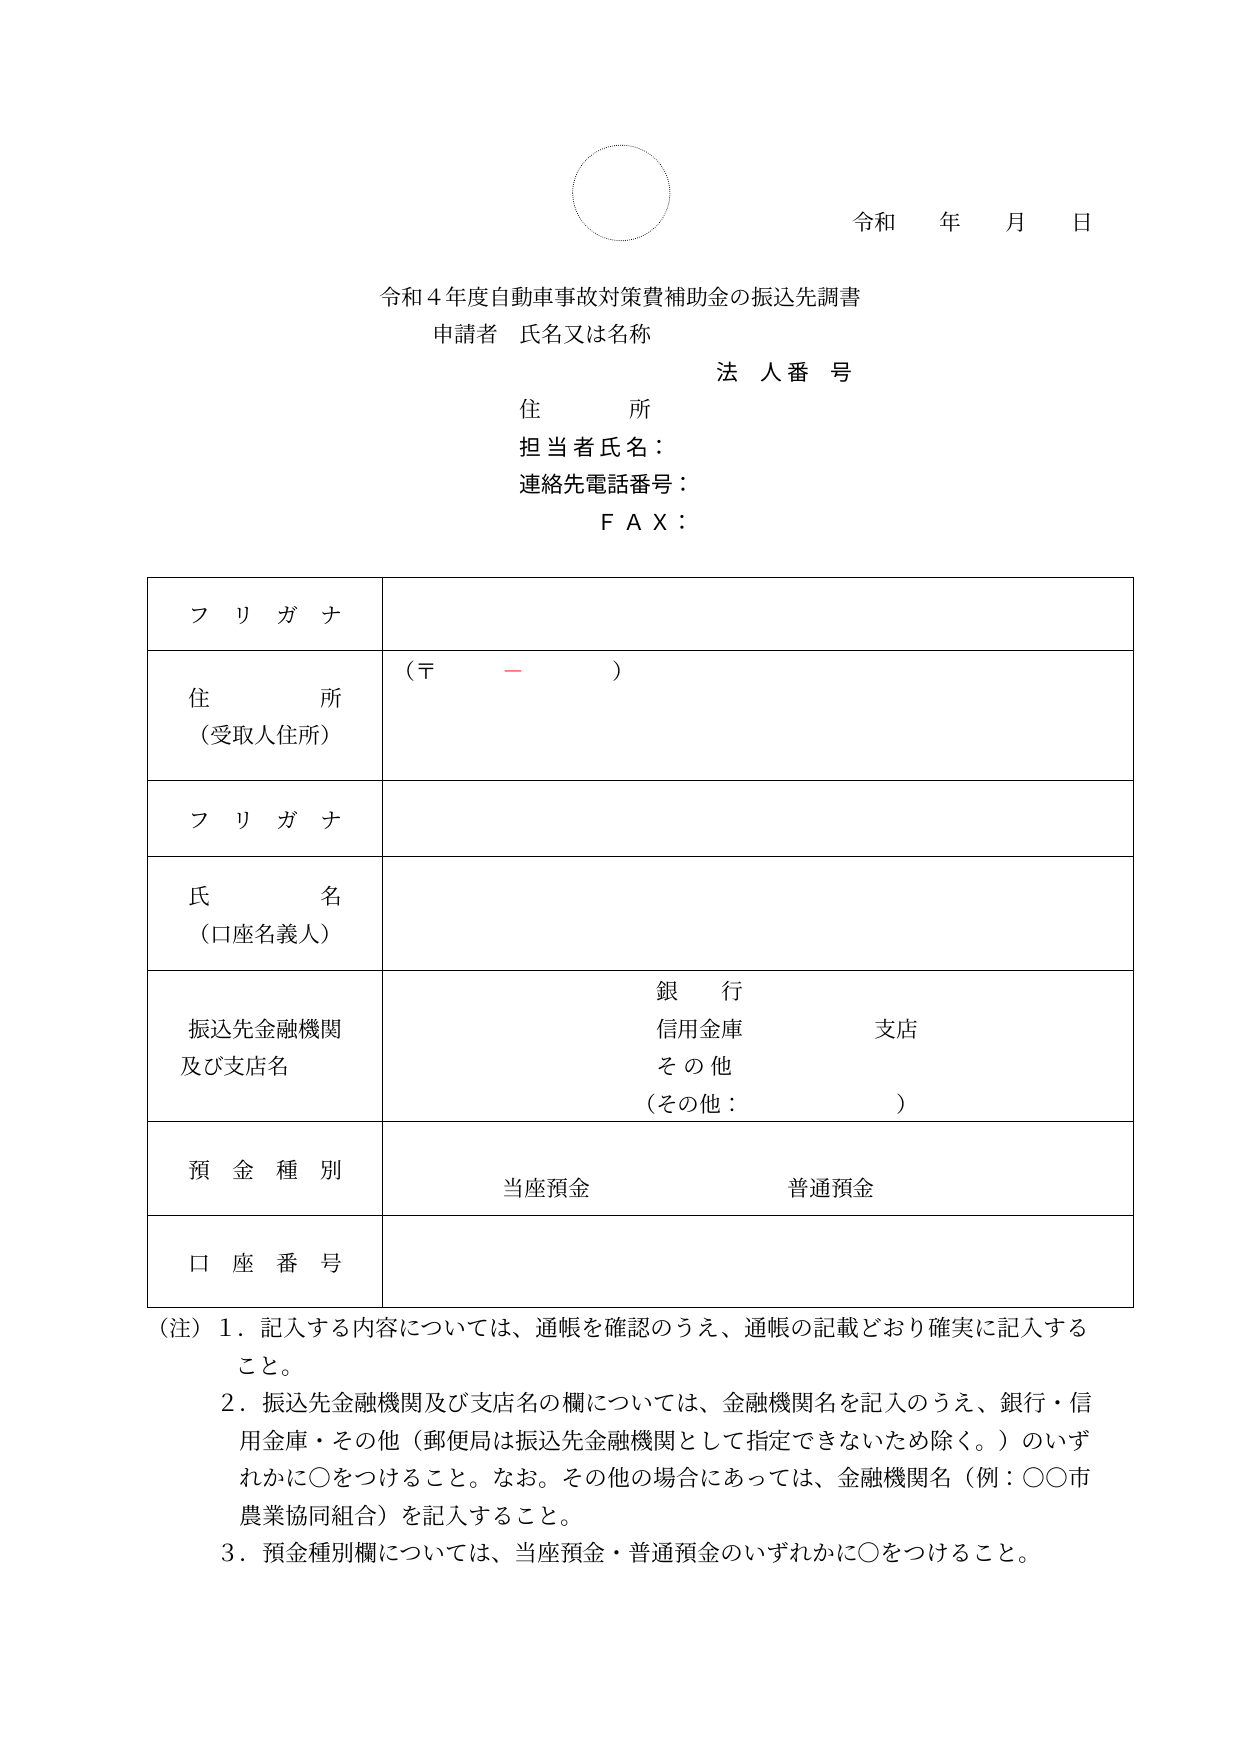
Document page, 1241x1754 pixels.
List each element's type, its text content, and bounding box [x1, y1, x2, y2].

text 住 所 [148, 389, 1092, 427]
table_cell [383, 1216, 1133, 1307]
table_cell 口 座 番 号 [148, 1216, 382, 1307]
table_cell [383, 781, 1133, 856]
table_cell 振込先金融機関 及び支店名 [148, 971, 382, 1121]
text 連絡先電話番号： [148, 464, 1092, 502]
text 申請者 氏名又は名称 [148, 314, 1092, 352]
table_cell 当座預金 普通預金 [383, 1122, 1133, 1215]
table_header [383, 578, 1133, 650]
table_cell 銀 行 信用金庫 支店 そ の 他 （その他： ） [383, 971, 1133, 1121]
table_cell （〒 － ） [383, 651, 1133, 780]
text （注）１．記入する内容については、通帳を確認のうえ、通帳の記載どおり確実に記入すること。 [148, 1308, 1092, 1383]
text 法 人 番 号 [148, 352, 1092, 389]
text 担 当 者 氏 名： [148, 427, 1092, 464]
text ３．預金種別欄については、当座預金・普通預金のいずれかに○をつけること。 [148, 1533, 1092, 1571]
text 令和 年 月 日 [148, 202, 604, 239]
table_cell 氏 名 （口座名義人） [148, 857, 382, 970]
table_header フ リ ガ ナ [148, 578, 382, 650]
text 令和 年 月 日 [638, 202, 1092, 239]
text 令和４年度自動車事故対策費補助金の振込先調書 [148, 277, 1092, 314]
table_cell [383, 857, 1133, 970]
text ２．振込先金融機関及び支店名の欄については、金融機関名を記入のうえ、銀行・信用金庫・その他（郵便局は振込先金融機関として指定できないため除く。）のいずれかに○をつけること。なお。その他の場合にあっては、金融機関名（例：○○市農業協同組合）を記入すること。 [148, 1383, 1092, 1533]
table_cell 預 金 種 別 [148, 1122, 382, 1215]
table_cell 住 所 （受取人住所） [148, 651, 382, 780]
text Ｆ Ａ Ｘ： [148, 502, 1092, 539]
table_cell フ リ ガ ナ [148, 781, 382, 856]
